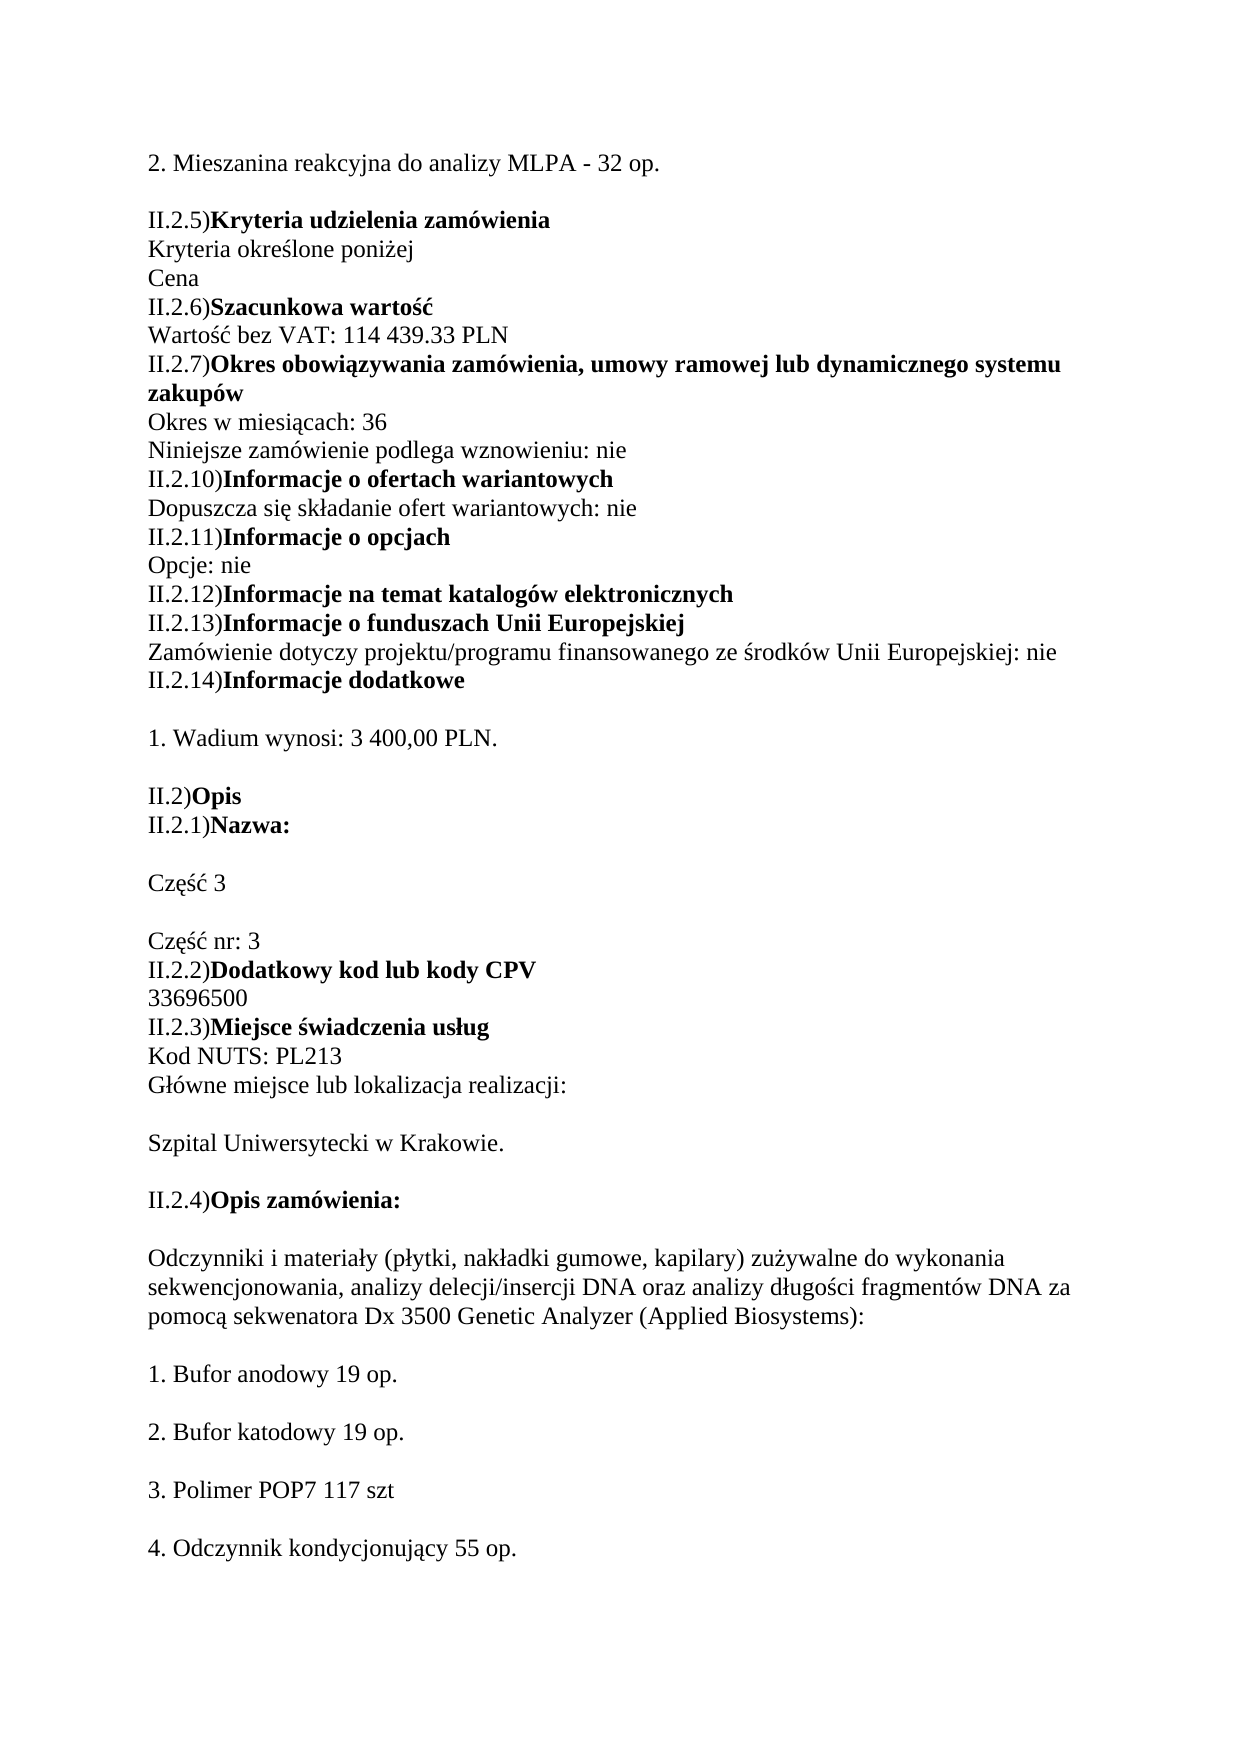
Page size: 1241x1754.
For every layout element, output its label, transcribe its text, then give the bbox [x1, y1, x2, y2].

text 33696500 [148, 983, 1093, 1012]
text Niniejsze zamówienie podlega wznowieniu: nie [148, 436, 1093, 464]
text II.2.1)Nazwa: [148, 810, 1093, 839]
text 2. Mieszanina reakcyjna do analizy MLPA - 32 op. [148, 148, 1093, 176]
text Okres w miesiącach: 36 [148, 407, 1093, 436]
text II.2.10)Informacje o ofertach wariantowych [148, 464, 1093, 493]
text II.2.7)Okres obowiązywania zamówienia, umowy ramowej lub dynamicznego systemu zakupów [148, 349, 1093, 407]
text Szpital Uniwersytecki w Krakowie. [148, 1128, 1093, 1156]
text II.2.4)Opis zamówienia: [148, 1186, 1093, 1214]
text II.2.2)Dodatkowy kod lub kody CPV [148, 955, 1093, 983]
text Wartość bez VAT: 114 439.33 PLN [148, 321, 1093, 349]
text Główne miejsce lub lokalizacja realizacji: [148, 1070, 1093, 1098]
text II.2.14)Informacje dodatkowe [148, 666, 1093, 694]
text II.2.12)Informacje na temat katalogów elektronicznych [148, 579, 1093, 608]
text Część nr: 3 [148, 926, 1093, 955]
text II.2)Opis [148, 781, 1093, 810]
text Zamówienie dotyczy projektu/programu finansowanego ze środków Unii Europejskiej: nie [148, 637, 1093, 666]
text II.2.11)Informacje o opcjach [148, 522, 1093, 551]
text II.2.13)Informacje o funduszach Unii Europejskiej [148, 608, 1093, 637]
text 1. Wadium wynosi: 3 400,00 PLN. [148, 723, 1093, 752]
text II.2.3)Miejsce świadczenia usług [148, 1012, 1093, 1041]
text 2. Bufor katodowy 19 op. [148, 1417, 1093, 1446]
text II.2.6)Szacunkowa wartość [148, 292, 1093, 321]
text II.2.5)Kryteria udzielenia zamówienia [148, 206, 1093, 234]
text 1. Bufor anodowy 19 op. [148, 1359, 1093, 1388]
text 3. Polimer POP7 117 szt [148, 1475, 1093, 1503]
text Odczynniki i materiały (płytki, nakładki gumowe, kapilary) zużywalne do wykonania sekwencjonowania, analizy delecji/insercji DNA oraz analizy długości fragmentów DNA za pomocą sekwenatora Dx 3500 Genetic Analyzer (Applied Biosystems): [148, 1243, 1093, 1330]
text Opcje: nie [148, 551, 1093, 579]
text Część 3 [148, 868, 1093, 897]
text Kod NUTS: PL213 [148, 1041, 1093, 1070]
text Dopuszcza się składanie ofert wariantowych: nie [148, 493, 1093, 522]
text Cena [148, 263, 1093, 292]
text 4. Odczynnik kondycjonujący 55 op. [148, 1533, 1093, 1561]
text Kryteria określone poniżej [148, 234, 1093, 263]
